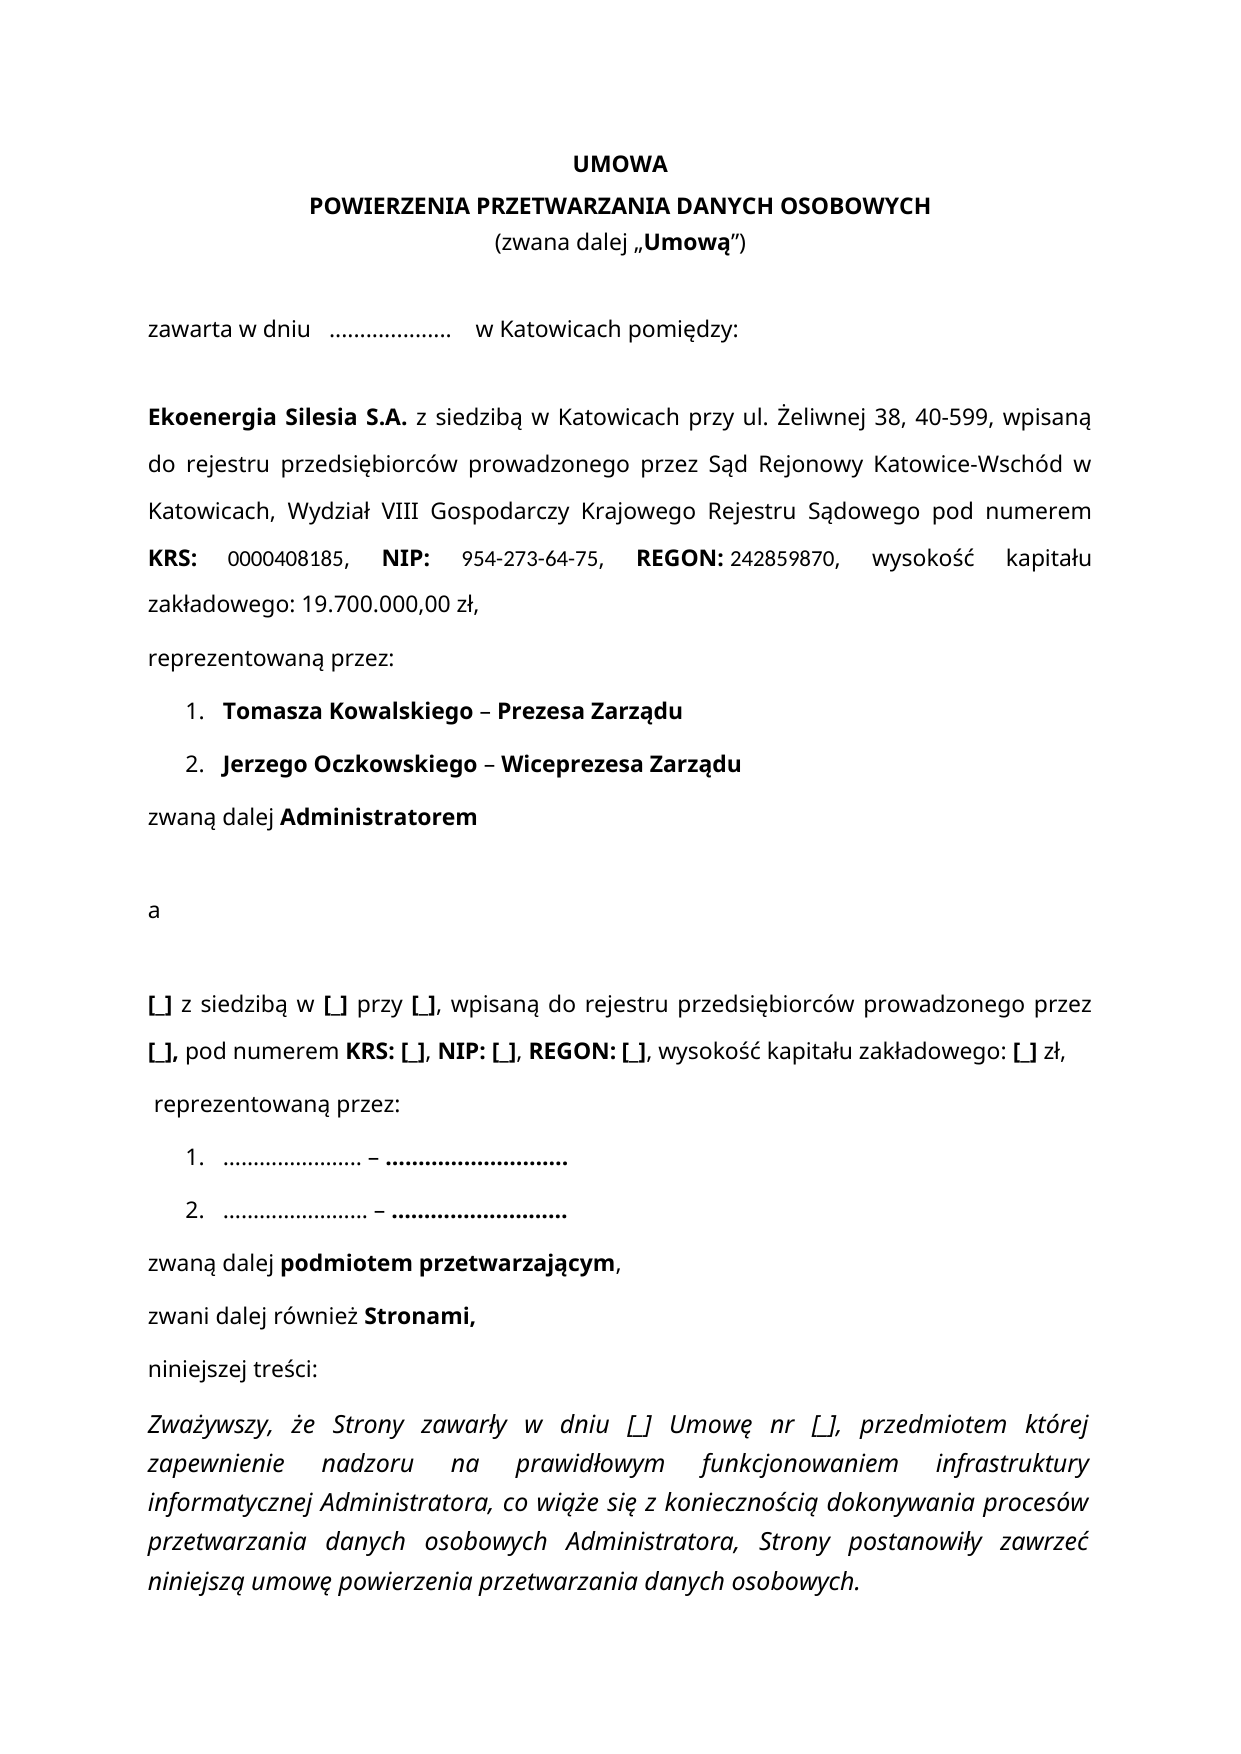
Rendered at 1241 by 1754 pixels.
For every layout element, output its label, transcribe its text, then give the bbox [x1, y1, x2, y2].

text zwaną dalej podmiotem przetwarzającym, [148, 1247, 1093, 1278]
text POWIERZENIA PRZETWARZANIA DANYCH OSOBOWYCH (zwana dalej „Umową”) [148, 190, 1093, 257]
text reprezentowaną przez: [148, 642, 1093, 673]
text [_] z siedzibą w [_] przy [_], wpisaną do rejestru przedsiębiorców prowadzonego przez [_], pod numerem KRS: [_], NIP: [_], REGON: [_], wysokość kapitału zakładowego: [_] zł, [148, 988, 1093, 1066]
list …………………… – ……………………… [185, 1194, 1093, 1225]
text Zważywszy, że Strony zawarły w dniu [_] Umowę nr [_], przedmiotem której zapewnienie nadzoru na prawidłowym funkcjonowaniem infrastruktury informatycznej Administratora, co wiąże się z koniecznością dokonywania procesów przetwarzania danych osobowych Administratora, Strony postanowiły zawrzeć niniejszą umowę powierzenia przetwarzania danych osobowych. [148, 1407, 1093, 1597]
text zwani dalej również Stronami, [148, 1300, 1093, 1332]
text zwaną dalej Administratorem [148, 801, 1093, 832]
list Jerzego Oczkowskiego – Wiceprezesa Zarządu [185, 748, 1093, 779]
list ………………….. – ………………………. [185, 1141, 1093, 1172]
text UMOWA [148, 148, 1093, 179]
text a [148, 894, 1093, 926]
text niniejszej treści: [148, 1353, 1093, 1385]
list Tomasza Kowalskiego – Prezesa Zarządu [185, 695, 1093, 726]
text Ekoenergia Silesia S.A. z siedzibą w Katowicach przy ul. Żeliwnej 38, 40-599, wpisaną do rejestru przedsiębiorców prowadzonego przez Sąd Rejonowy Katowice-Wschód w Katowicach, Wydział VIII Gospodarczy Krajowego Rejestru Sądowego pod numerem KRS: 0000408185, NIP: 954-273-64-75, REGON: 242859870, wysokość kapitału zakładowego: 19.700.000,00 zł, [148, 401, 1093, 620]
text zawarta w dniu .................... w Katowicach pomiędzy: [148, 313, 1093, 344]
text reprezentowaną przez: [148, 1088, 1093, 1119]
